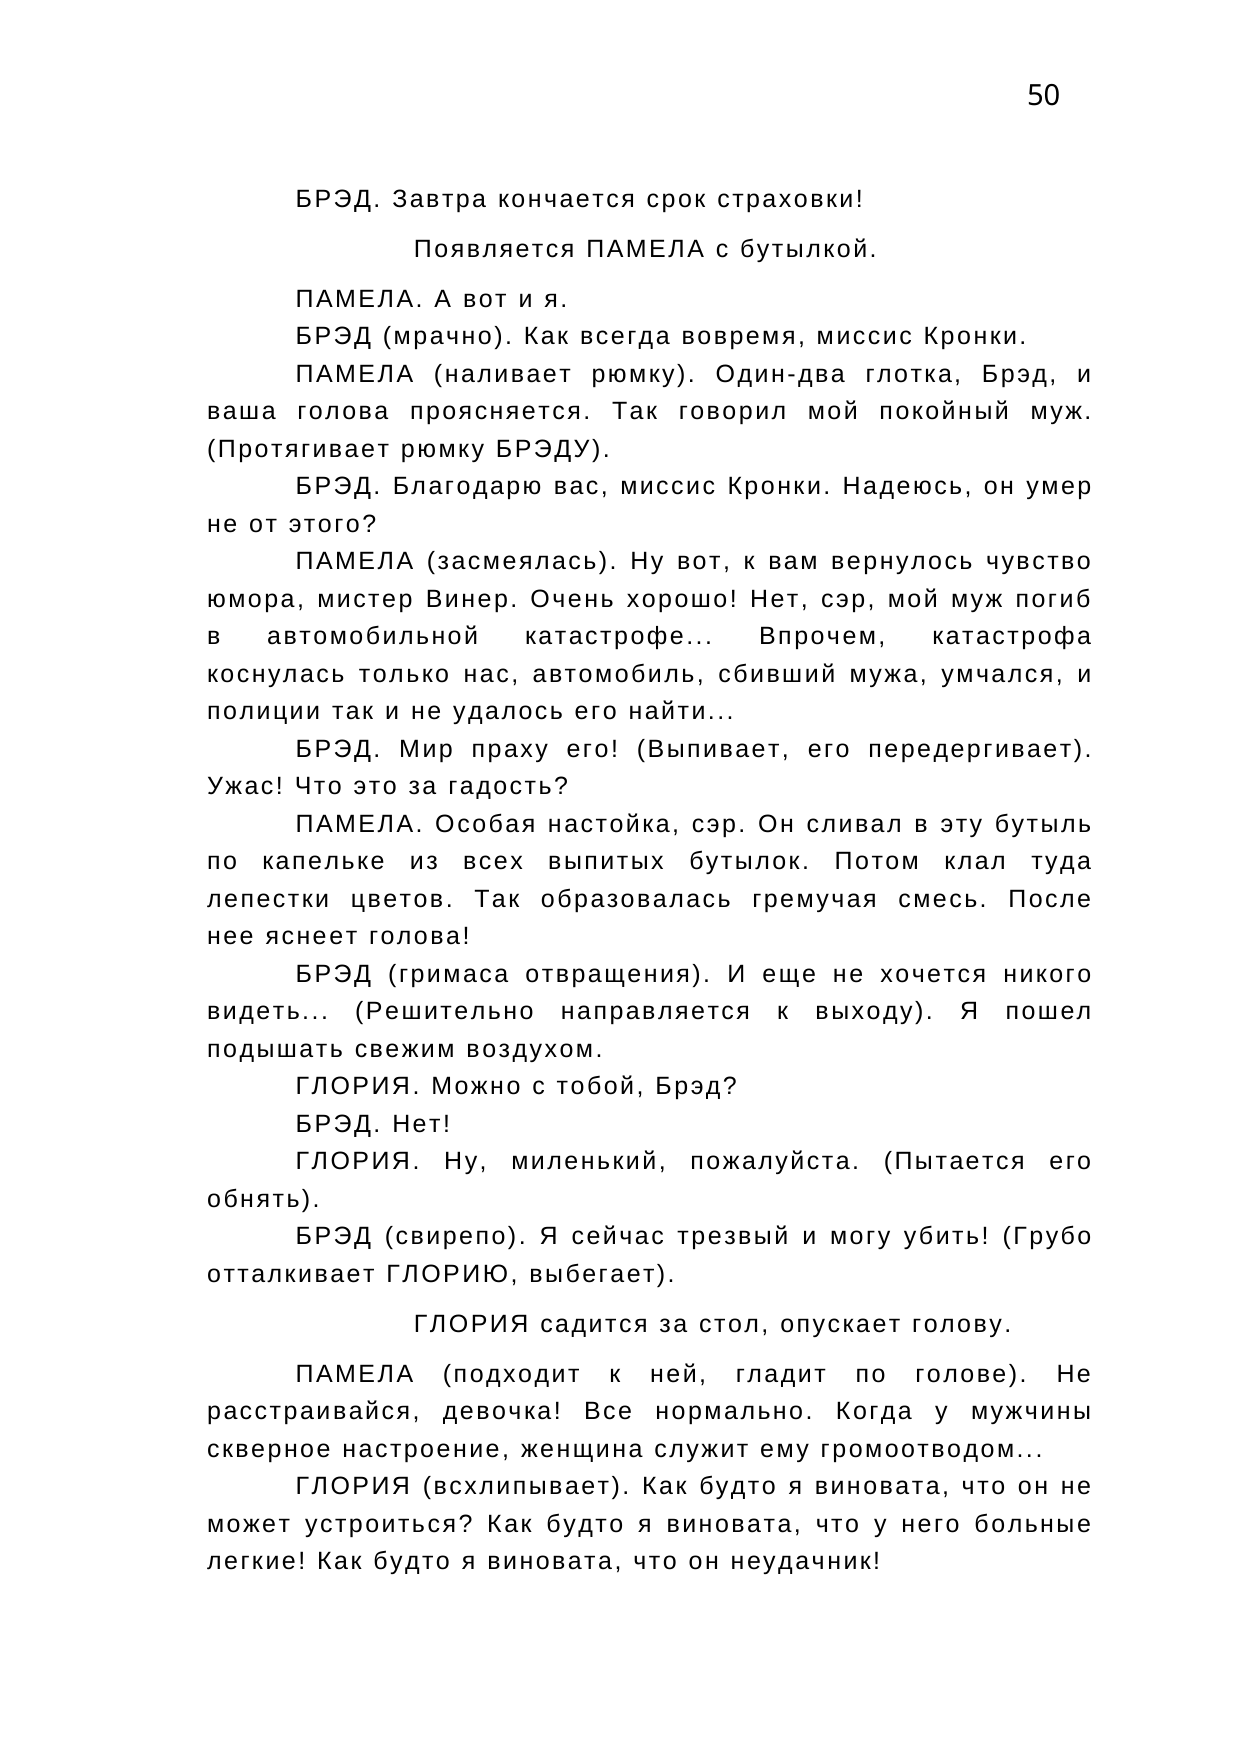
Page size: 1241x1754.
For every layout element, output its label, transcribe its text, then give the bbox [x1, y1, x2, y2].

text ПАМЕЛА (наливает рюмку). Один-два глотка, Брэд, и ваша голова проясняется. Так говорил мой покойный муж. (Протягивает рюмку БРЭДУ). [207, 352, 1092, 465]
text БРЭД (мрачно). Как всегда вовремя, миссис Кронки. [207, 315, 1092, 352]
text ПАМЕЛА (засмеялась). Ну вот, к вам вернулось чувство юмора, мистер Винер. Очень хорошо! Нет, сэр, мой муж погиб в автомобильной катастрофе... Впрочем, катастрофа коснулась только нас, автомобиль, сбивший мужа, умчался, и полиции так и не удалось его найти... [207, 540, 1092, 727]
text Появляется ПАМЕЛА с бутылкой. [413, 227, 1092, 265]
text БРЭД (гримаса отвращения). И еще не хочется никого видеть... (Решительно направляется к выходу). Я пошел подышать свежим воздухом. [207, 952, 1092, 1065]
text ГЛОРИЯ. Можно с тобой, Брэд? [207, 1065, 1092, 1102]
text БРЭД (свирепо). Я сейчас трезвый и могу убить! (Грубо отталкивает ГЛОРИЮ, выбегает). [207, 1215, 1092, 1290]
text БРЭД. Мир праху его! (Выпивает, его передергивает). Ужас! Что это за гадость? [207, 727, 1092, 802]
text ПАМЕЛА. Особая настойка, сэр. Он сливал в эту бутыль по капельке из всех выпитых бутылок. Потом клал туда лепестки цветов. Так образовалась гремучая смесь. После нее яснеет голова! [207, 802, 1092, 952]
text БРЭД. Нет! [207, 1102, 1092, 1140]
text ПАМЕЛА (подходит к ней, гладит по голове). Не расстраивайся, девочка! Все нормально. Когда у мужчины скверное настроение, женщина служит ему громоотводом... [207, 1352, 1092, 1465]
text ГЛОРИЯ. Ну, миленький, пожалуйста. (Пытается его обнять). [207, 1140, 1092, 1215]
text БРЭД. Завтра кончается срок страховки! [207, 177, 1092, 215]
text ГЛОРИЯ (всхлипывает). Как будто я виновата, что он не может устроиться? Как будто я виновата, что у него больные легкие! Как будто я виновата, что он неудачник! [207, 1465, 1092, 1577]
text БРЭД. Благодарю вас, миссис Кронки. Надеюсь, он умер не от этого? [207, 465, 1092, 540]
text ПАМЕЛА. А вот и я. [207, 277, 1092, 315]
text ГЛОРИЯ садится за стол, опускает голову. [413, 1302, 1092, 1340]
